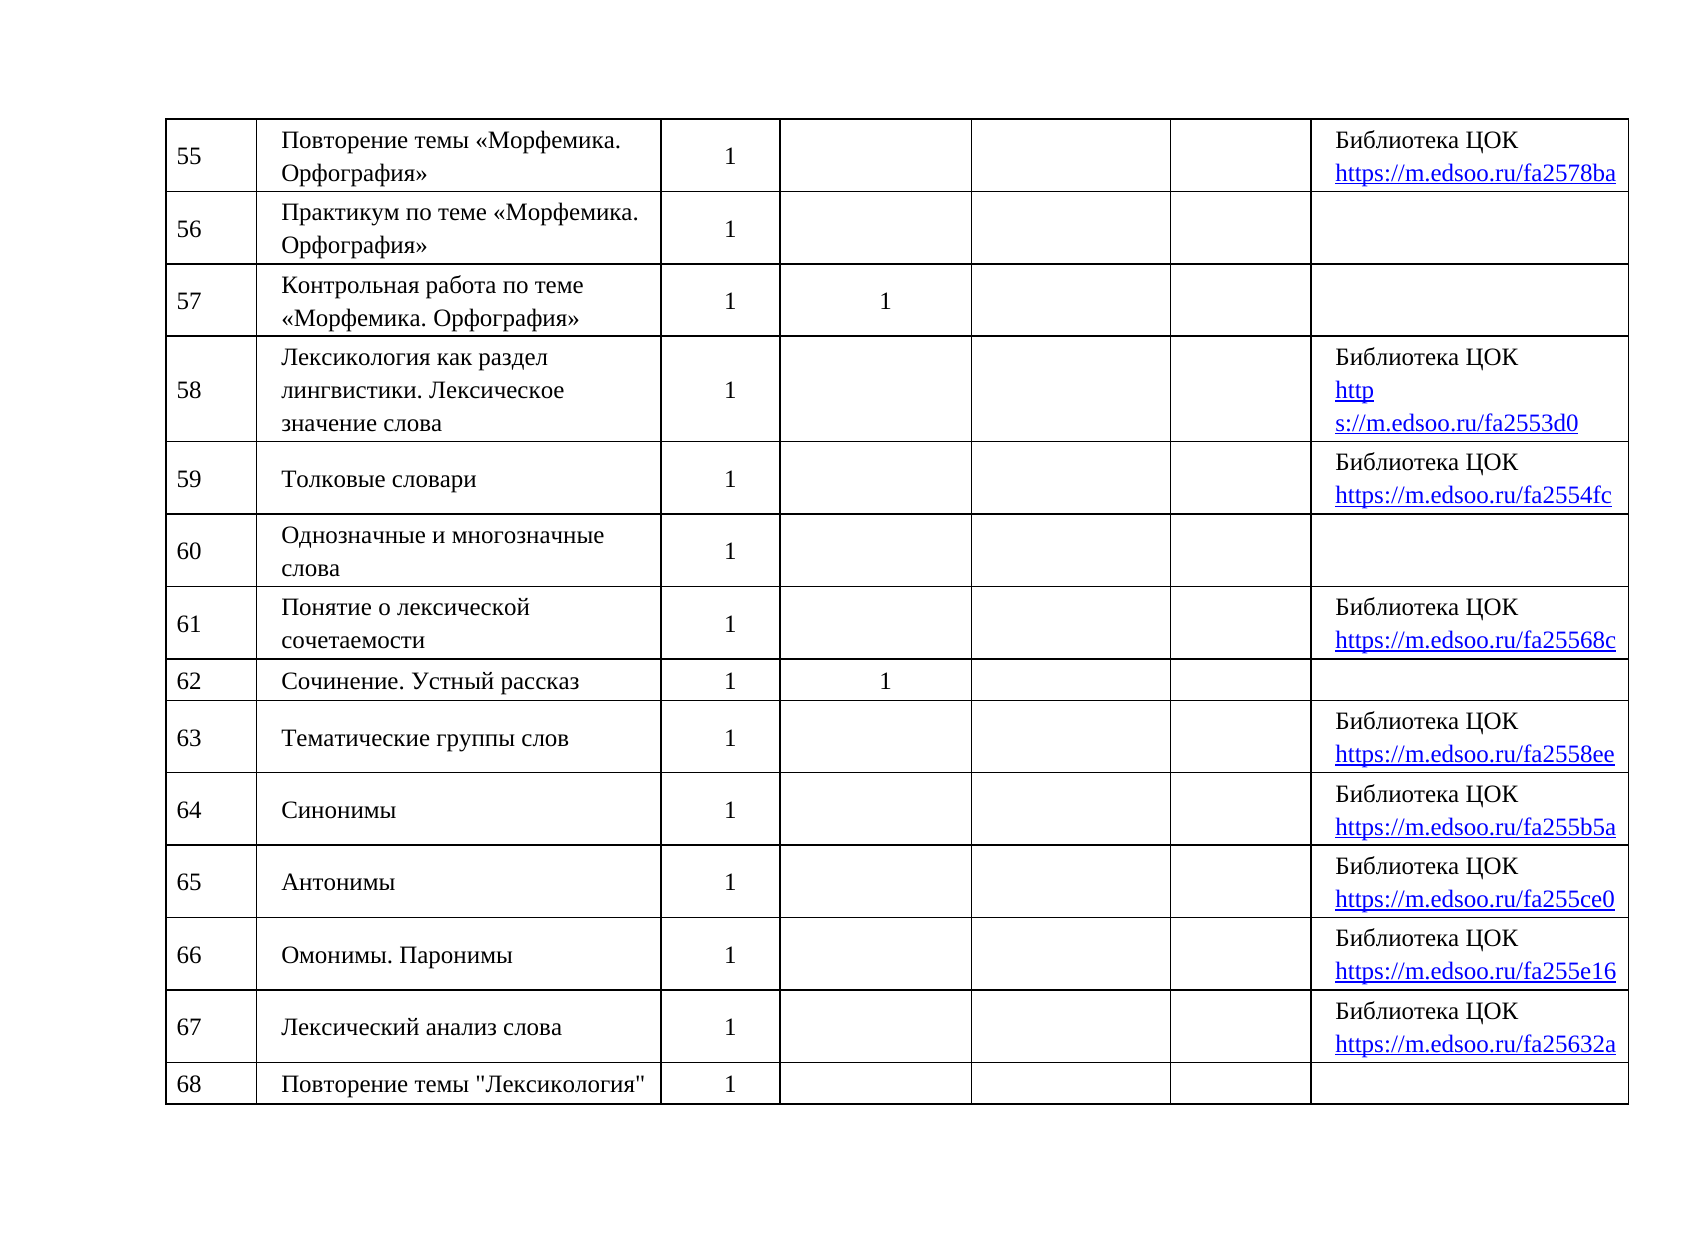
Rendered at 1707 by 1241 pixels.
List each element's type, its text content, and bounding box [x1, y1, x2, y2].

table_cell Практикум по теме «Морфемика. Орфография» [257, 192, 660, 263]
table_cell 62 [167, 660, 256, 699]
table_cell 1 [662, 265, 779, 335]
table_cell [972, 192, 1170, 263]
table_cell [1171, 991, 1310, 1061]
table_cell [781, 1063, 971, 1103]
table_cell [972, 1063, 1170, 1103]
table_cell 1 [662, 337, 779, 441]
table_cell [1171, 773, 1310, 844]
table_cell [781, 991, 971, 1061]
table_cell [781, 587, 971, 658]
table_cell 57 [167, 265, 256, 335]
table_cell Однозначные и многозначные слова [257, 515, 660, 586]
table_cell 60 [167, 515, 256, 586]
table_cell [972, 587, 1170, 658]
table_cell Библиотека ЦОК https://m.edsoo.ru/fa2558ee [1312, 701, 1628, 772]
table_cell 1 [662, 701, 779, 772]
table_cell Библиотека ЦОК https://m.edsoo.ru/fa2578ba [1312, 120, 1628, 191]
table_cell Повторение темы "Лексикология" [257, 1063, 660, 1103]
table_cell [781, 773, 971, 844]
table_cell [1312, 1063, 1628, 1103]
table_cell [1171, 515, 1310, 586]
table_cell [1171, 120, 1310, 191]
table_cell Библиотека ЦОК https://m.edsoo.ru/fa255b5a [1312, 773, 1628, 844]
table_cell [972, 515, 1170, 586]
table_cell 1 [662, 773, 779, 844]
table_cell 68 [167, 1063, 256, 1103]
table_cell 1 [662, 1063, 779, 1103]
table_cell Библиотека ЦОК https://m.edsoo.ru/fa2554fc [1312, 442, 1628, 513]
table_cell [1171, 1063, 1310, 1103]
table_cell 63 [167, 701, 256, 772]
table_cell Контрольная работа по теме «Морфемика. Орфография» [257, 265, 660, 335]
table_cell Омонимы. Паронимы [257, 918, 660, 989]
table_cell Повторение темы «Морфемика. Орфография» [257, 120, 660, 191]
table_cell 1 [662, 515, 779, 586]
table_cell 1 [662, 587, 779, 658]
table_cell 59 [167, 442, 256, 513]
table_cell [1171, 701, 1310, 772]
table_cell [781, 918, 971, 989]
table_cell [781, 846, 971, 917]
table_cell [972, 701, 1170, 772]
table_cell Библиотека ЦОК https://m.edsoo.ru/fa2553d0 [1312, 337, 1628, 441]
table_cell 56 [167, 192, 256, 263]
table_cell [1171, 918, 1310, 989]
table_cell [972, 918, 1170, 989]
table_cell 1 [662, 660, 779, 699]
table_cell [781, 192, 971, 263]
table_cell [1312, 660, 1628, 699]
table_cell 1 [781, 660, 971, 699]
table_cell [781, 515, 971, 586]
table_cell [972, 991, 1170, 1061]
table_cell 1 [662, 120, 779, 191]
table_cell [972, 120, 1170, 191]
table_cell [972, 442, 1170, 513]
table_cell [781, 337, 971, 441]
table_cell Библиотека ЦОК https://m.edsoo.ru/fa25568c [1312, 587, 1628, 658]
table_cell 64 [167, 773, 256, 844]
table_cell 67 [167, 991, 256, 1061]
table_cell Библиотека ЦОК https://m.edsoo.ru/fa255ce0 [1312, 846, 1628, 917]
table_cell [1312, 192, 1628, 263]
table_cell [1312, 265, 1628, 335]
table_cell [972, 773, 1170, 844]
table_cell Синонимы [257, 773, 660, 844]
table_cell [972, 846, 1170, 917]
table_cell [972, 660, 1170, 699]
table_cell [972, 265, 1170, 335]
table_cell [1171, 846, 1310, 917]
table_cell 58 [167, 337, 256, 441]
table_cell 1 [781, 265, 971, 335]
table_cell Тематические группы слов [257, 701, 660, 772]
table_cell [781, 442, 971, 513]
table_cell [1171, 192, 1310, 263]
table_cell 65 [167, 846, 256, 917]
table_cell 55 [167, 120, 256, 191]
table_cell [1171, 660, 1310, 699]
table_cell 1 [662, 918, 779, 989]
table_cell [781, 120, 971, 191]
table_cell 61 [167, 587, 256, 658]
table_cell Лексический анализ слова [257, 991, 660, 1061]
table_cell 1 [662, 442, 779, 513]
table_cell Толковые словари [257, 442, 660, 513]
table_cell [972, 337, 1170, 441]
table_cell Антонимы [257, 846, 660, 917]
table_cell 1 [662, 991, 779, 1061]
table_cell [1171, 265, 1310, 335]
table_cell 1 [662, 192, 779, 263]
table_cell [781, 701, 971, 772]
table_cell Сочинение. Устный рассказ [257, 660, 660, 699]
table_cell Библиотека ЦОК https://m.edsoo.ru/fa25632a [1312, 991, 1628, 1061]
table_cell 66 [167, 918, 256, 989]
table_cell [1312, 515, 1628, 586]
table_cell [1171, 337, 1310, 441]
table_cell Библиотека ЦОК https://m.edsoo.ru/fa255e16 [1312, 918, 1628, 989]
table_cell 1 [662, 846, 779, 917]
table_cell Понятие о лексической сочетаемости [257, 587, 660, 658]
table_cell [1171, 587, 1310, 658]
table_cell Лексикология как раздел лингвистики. Лексическое значение слова [257, 337, 660, 441]
table_cell [1171, 442, 1310, 513]
